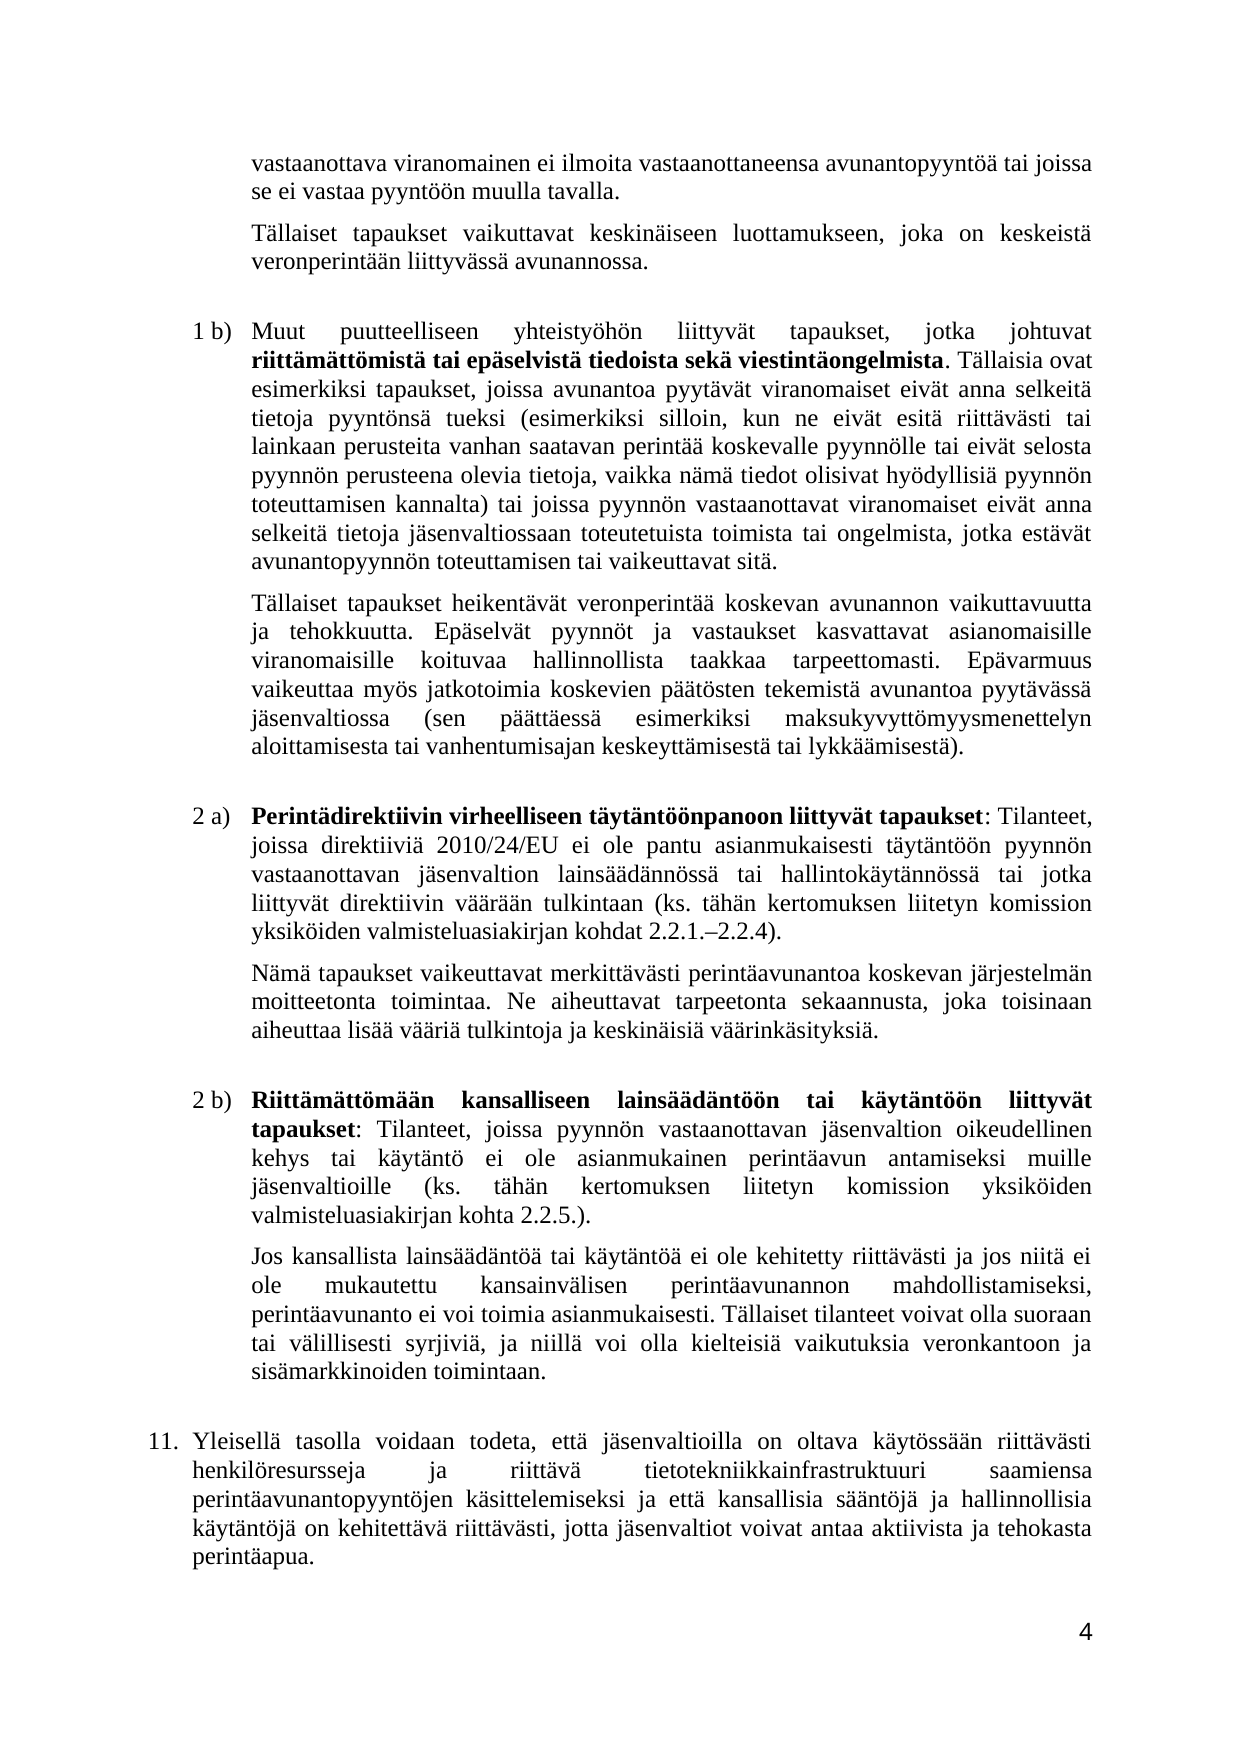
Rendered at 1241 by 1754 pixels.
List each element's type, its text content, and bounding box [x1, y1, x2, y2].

list Jos kansallista lainsäädäntöä tai käytäntöä ei ole kehitetty riittävästi ja jos niitä ei ole mukautettu kansainvälisen perintäavunannon mahdollistamiseksi, perintäavunanto ei voi toimia asianmukaisesti. Tällaiset tilanteet voivat olla suoraan tai välillisesti syrjiviä, ja niillä voi olla kielteisiä vaikutuksia veronkantoon ja sisämarkkinoiden toimintaan. [251, 1241, 1093, 1385]
list Yleisellä tasolla voidaan todeta, että jäsenvaltioilla on oltava käytössään riittävästi henkilöresursseja ja riittävä tietotekniikkainfrastruktuuri saamiensa perintäavunantopyyntöjen käsittelemiseksi ja että kansallisia sääntöjä ja hallinnollisia käytäntöjä on kehitettävä riittävästi, jotta jäsenvaltiot voivat antaa aktiivista ja tehokasta perintäapua. [148, 1426, 1093, 1570]
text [192, 148, 1093, 205]
list Tällaiset tapaukset heikentävät veronperintää koskevan avunannon vaikuttavuutta ja tehokkuutta. Epäselvät pyynnöt ja vastaukset kasvattavat asianomaisille viranomaisille koituvaa hallinnollista taakkaa tarpeettomasti. Epävarmuus vaikeuttaa myös jatkotoimia koskevien päätösten tekemistä avunantoa pyytävässä jäsenvaltiossa (sen päättäessä esimerkiksi maksukyvyttömyysmenettelyn aloittamisesta tai vanhentumisajan keskeyttämisestä tai lykkäämisestä). [251, 588, 1093, 760]
list Tällaiset tapaukset vaikuttavat keskinäiseen luottamukseen, joka on keskeistä veronperintään liittyvässä avunannossa. [251, 218, 1093, 275]
text 1 b) Muut puutteelliseen yhteistyöhön liittyvät tapaukset, jotka johtuvat riittämättömistä tai epäselvistä tiedoista sekä viestintäongelmista. Tällaisia ovat esimerkiksi tapaukset, joissa avunantoa pyytävät viranomaiset eivät anna selkeitä tietoja pyyntönsä tueksi (esimerkiksi silloin, kun ne eivät esitä riittävästi tai lainkaan perusteita vanhan saatavan perintää koskevalle pyynnölle tai eivät selosta pyynnön perusteena olevia tietoja, vaikka nämä tiedot olisivat hyödyllisiä pyynnön toteuttamisen kannalta) tai joissa pyynnön vastaanottavat viranomaiset eivät anna selkeitä tietoja jäsenvaltiossaan toteutetuista toimista tai ongelmista, jotka estävät avunantopyynnön toteuttamisen tai vaikeuttavat sitä. [192, 316, 1093, 575]
text 2 b) Riittämättömään kansalliseen lainsäädäntöön tai käytäntöön liittyvät tapaukset: Tilanteet, joissa pyynnön vastaanottavan jäsenvaltion oikeudellinen kehys tai käytäntö ei ole asianmukainen perintäavun antamiseksi muille jäsenvaltioille (ks. tähän kertomuksen liitetyn komission yksiköiden valmisteluasiakirjan kohta 2.2.5.). [192, 1085, 1093, 1229]
text 2 a) Perintädirektiivin virheelliseen täytäntöönpanoon liittyvät tapaukset: Tilanteet, joissa direktiiviä 2010/24/EU ei ole pantu asianmukaisesti täytäntöön pyynnön vastaanottavan jäsenvaltion lainsäädännössä tai hallintokäytännössä tai jotka liittyvät direktiivin väärään tulkintaan (ks. tähän kertomuksen liitetyn komission yksiköiden valmisteluasiakirjan kohdat 2.2.1.–2.2.4). [192, 801, 1093, 945]
list Nämä tapaukset vaikeuttavat merkittävästi perintäavunantoa koskevan järjestelmän moitteetonta toimintaa. Ne aiheuttavat tarpeetonta sekaannusta, joka toisinaan aiheuttaa lisää vääriä tulkintoja ja keskinäisiä väärinkäsityksiä. [251, 958, 1093, 1044]
